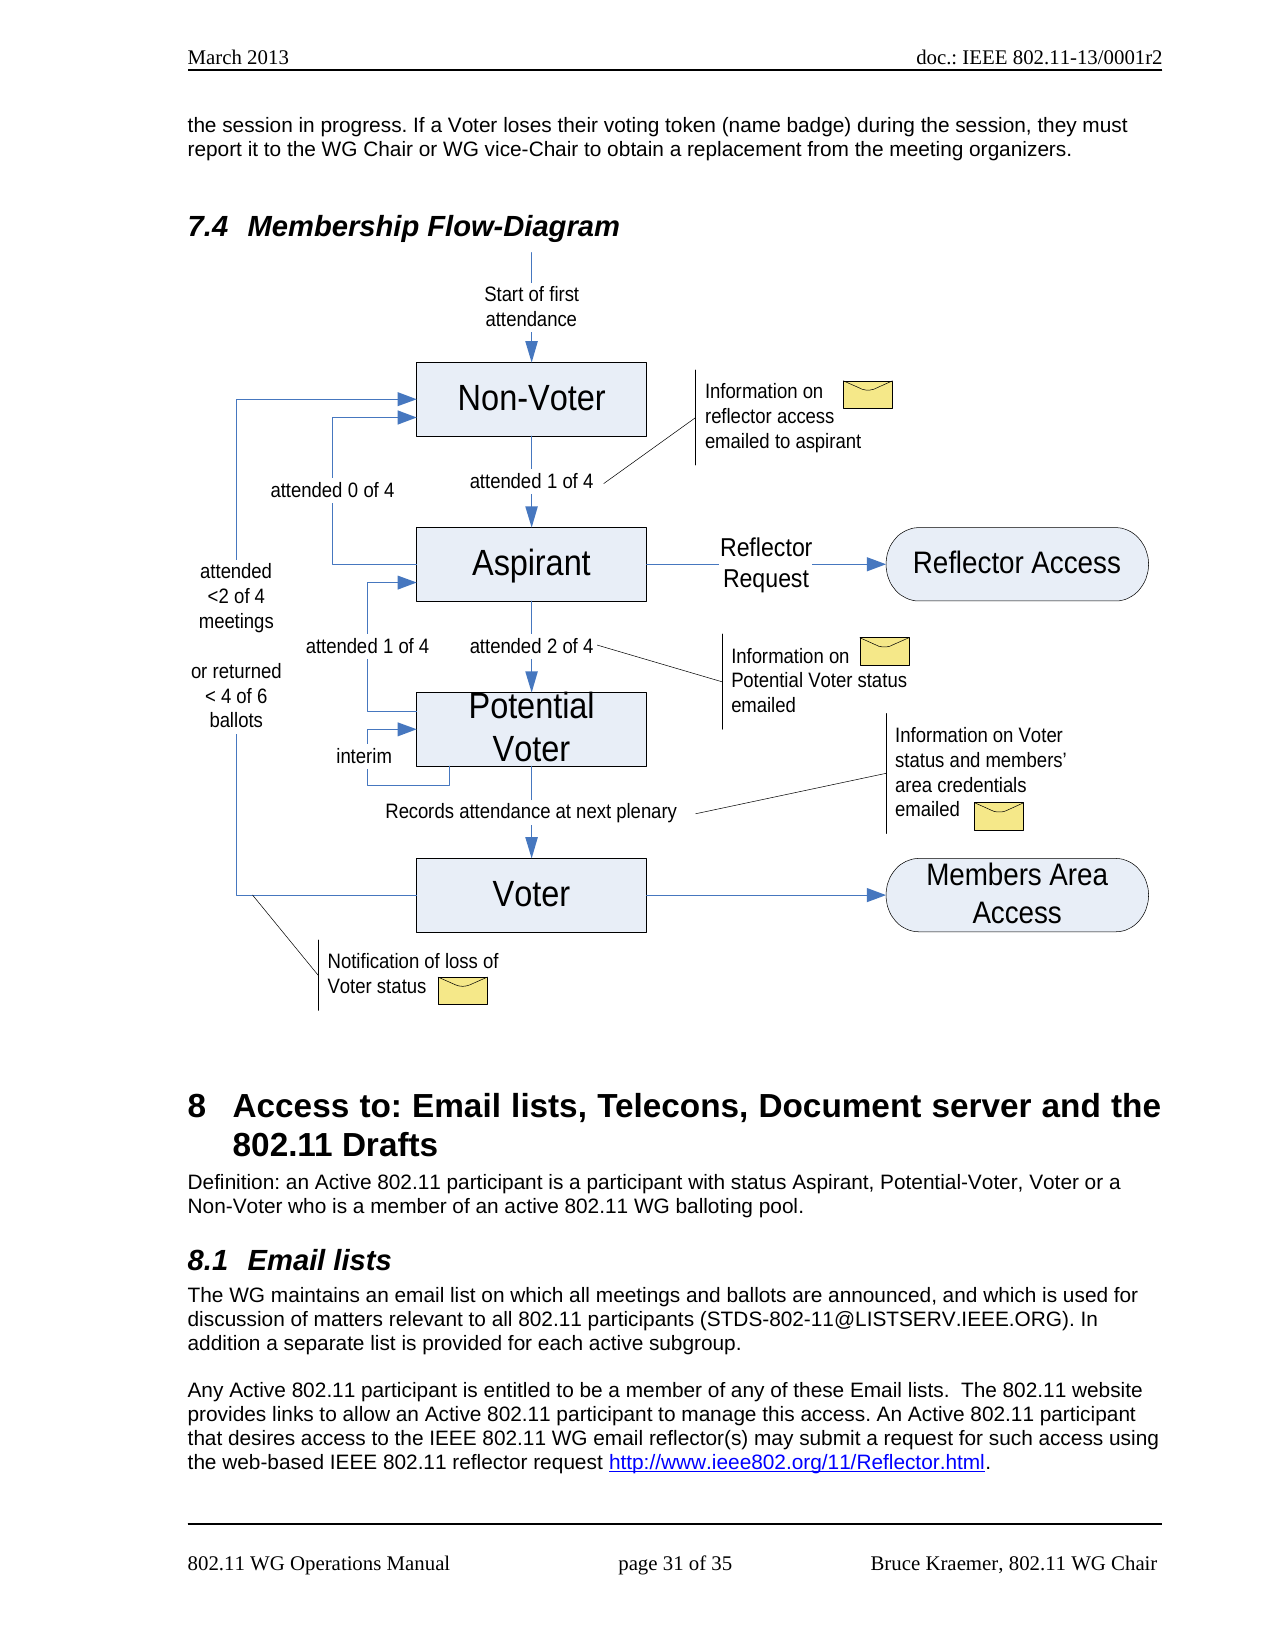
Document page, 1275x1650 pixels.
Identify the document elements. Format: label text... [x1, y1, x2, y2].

text Any Active 802.11 participant is entitled to be a member of any of these Email lists. The 802.11 website provides links to allow an Active 802.11 participant to manage this access. An Active 802.11 participant that desires access to the IEEE 802.11 WG email reflector(s) may submit a request for such access using the web-based IEEE 802.11 reflector request http://www.ieee802.org/11/Reflector.html. [187, 1378, 1162, 1474]
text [187, 112, 1162, 160]
text Definition: an Active 802.11 participant is a participant with status Aspirant, Potential-Voter, Voter or a Non-Voter who is a member of an active 802.11 WG balloting pool. [187, 1170, 1162, 1218]
subtitle Membership Flow-Diagram [187, 209, 1162, 243]
subtitle Email lists [187, 1243, 1162, 1276]
text The WG maintains an email list on which all meetings and ballots are announced, and which is used for discussion of matters relevant to all 802.11 participants (STDS-802-11@LISTSERV.IEEE.ORG). In addition a separate list is provided for each active subgroup. [187, 1282, 1162, 1354]
subtitle Access to: Email lists, Telecons, Document server and the 802.11 Drafts [187, 1087, 1162, 1163]
